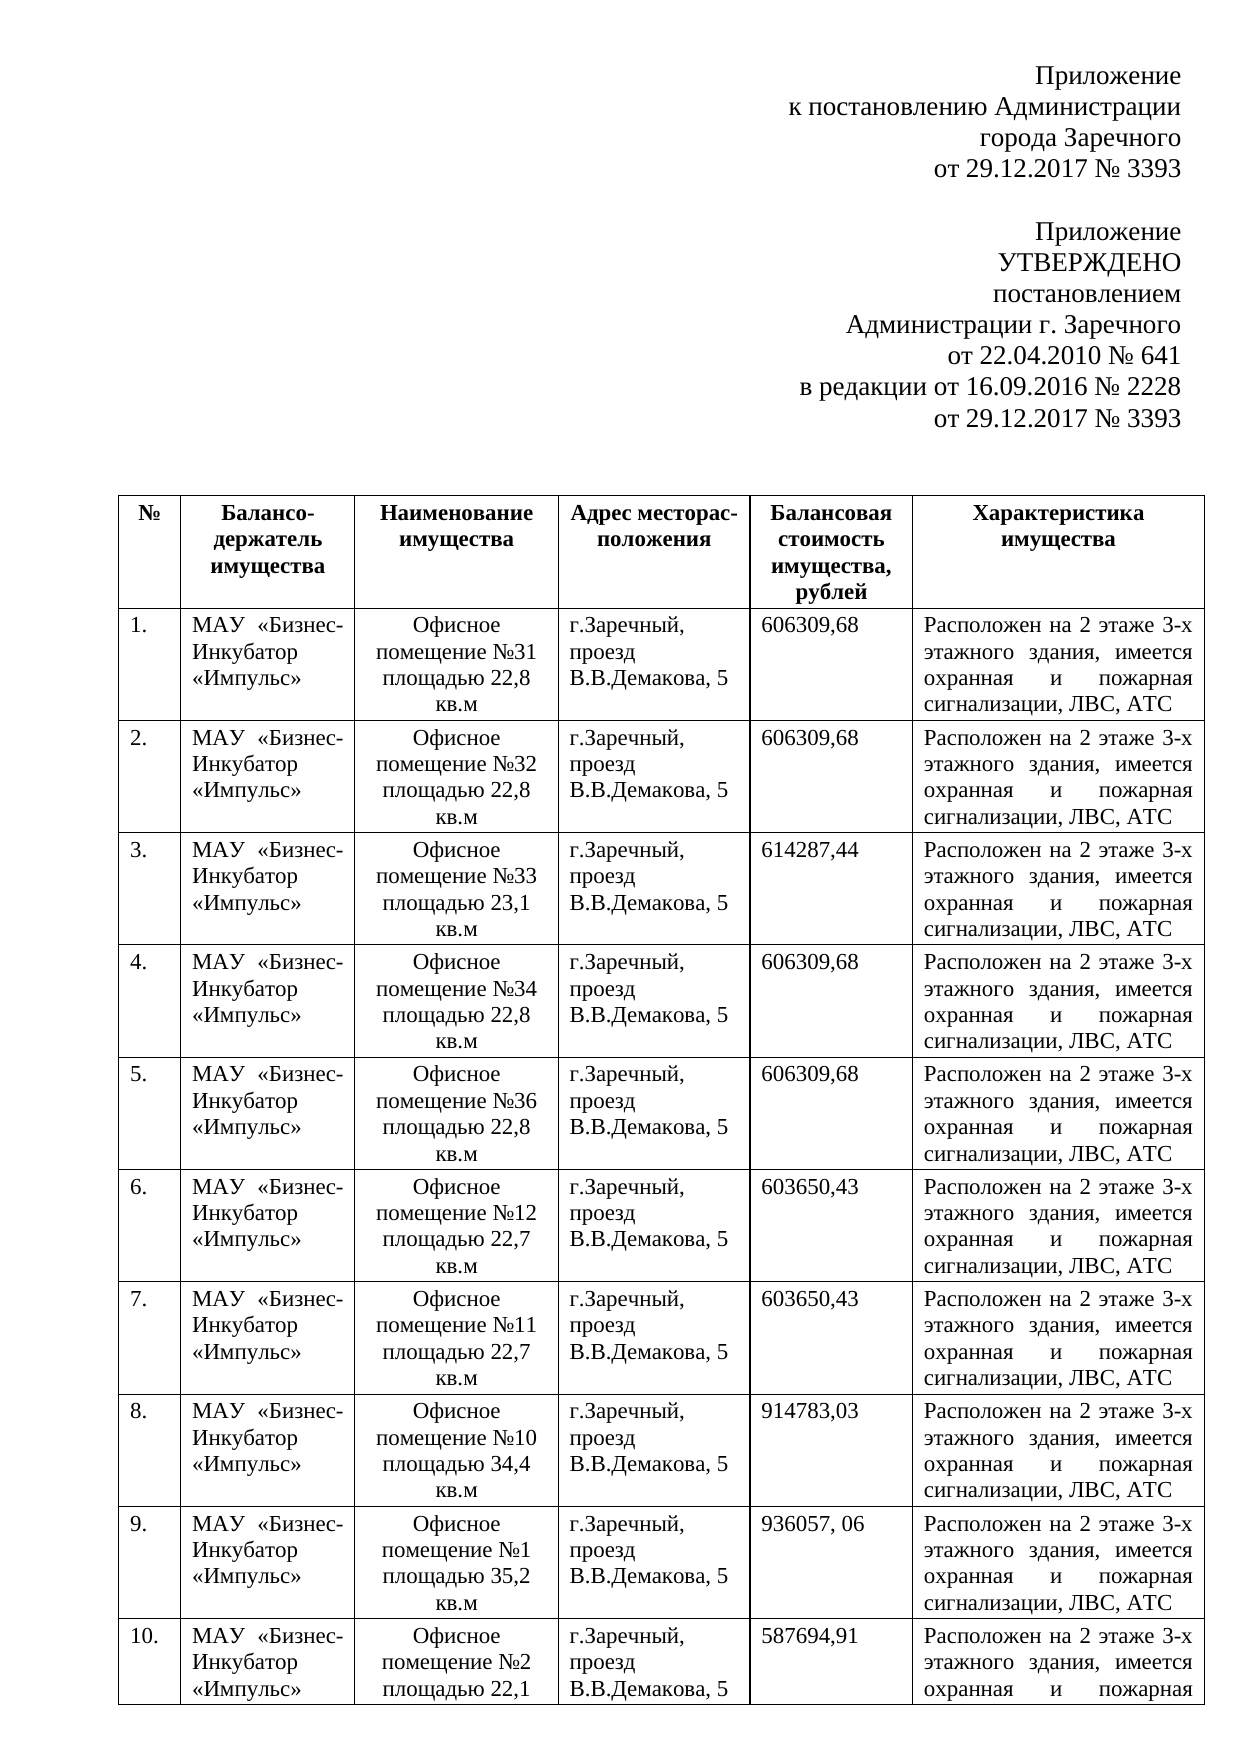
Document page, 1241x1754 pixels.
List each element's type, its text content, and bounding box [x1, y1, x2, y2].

table_cell г.Заречный, проезд В.В.Демакова, 5 [559, 1058, 749, 1169]
text от 29.12.2017 № 3393 [118, 152, 1181, 184]
table_cell Расположен на 2 этаже 3-х этажного здания, имеется охранная и пожарная сигнализации, ЛВС, АТС [913, 945, 1204, 1057]
table_cell Офисное помещение №12 площадью 22,7 кв.м [355, 1170, 558, 1281]
table_cell Расположен на 2 этаже 3-х этажного здания, имеется охранная и пожарная сигнализации, ЛВС, АТС [913, 1395, 1204, 1506]
table_cell Офисное помещение №36 площадью 22,8 кв.м [355, 1058, 558, 1169]
table_cell 587694,91 [751, 1619, 912, 1704]
table_cell 8. [119, 1395, 180, 1506]
table_cell МАУ «Бизнес-Инкубатор «Импульс» [181, 1507, 354, 1618]
table_cell г.Заречный, проезд В.В.Демакова, 5 [559, 609, 749, 720]
table_cell Офисное помещение №2 площадью 22,1 кв.м [355, 1619, 558, 1704]
table_cell МАУ «Бизнес-Инкубатор «Импульс» [181, 833, 354, 944]
table_cell 2. [119, 721, 180, 832]
table_cell 914783,03 [751, 1395, 912, 1506]
text города Заречного [118, 121, 1181, 152]
table_cell Офисное помещение №31 площадью 22,8 кв.м [355, 609, 558, 720]
table_cell 603650,43 [751, 1282, 912, 1393]
table_cell МАУ «Бизнес-Инкубатор «Импульс» [181, 609, 354, 720]
table_cell 7. [119, 1282, 180, 1393]
table_cell г.Заречный, проезд В.В.Демакова, 5 [559, 1282, 749, 1393]
table_header Балансовая стоимость имущества, рублей [751, 496, 912, 607]
table_cell 603650,43 [751, 1170, 912, 1281]
table_cell 606309,68 [751, 945, 912, 1057]
text от 29.12.2017 № 3393 [118, 402, 1181, 433]
table_cell МАУ «Бизнес-Инкубатор «Импульс» [181, 1619, 354, 1704]
table_cell Расположен на 2 этаже 3-х этажного здания, имеется охранная и пожарная сигнализации, ЛВС, АТС [913, 1282, 1204, 1393]
text в редакции от 16.09.2016 № 2228 [118, 371, 1181, 402]
text от 22.04.2010 № 641 [118, 339, 1181, 371]
table_cell Офисное помещение №33 площадью 23,1 кв.м [355, 833, 558, 944]
table_cell Офисное помещение №11 площадью 22,7 кв.м [355, 1282, 558, 1393]
table_cell Расположен на 2 этаже 3-х этажного здания, имеется охранная и пожарная сигнализации, ЛВС, АТС [913, 609, 1204, 720]
text Администрации г. Заречного [118, 308, 1181, 339]
table_header Балансо-держатель имущества [181, 496, 354, 607]
table_cell 606309,68 [751, 609, 912, 720]
table_cell 4. [119, 945, 180, 1057]
table_cell г.Заречный, проезд В.В.Демакова, 5 [559, 1507, 749, 1618]
table_header № [119, 496, 180, 607]
table_cell 9. [119, 1507, 180, 1618]
table_cell 6. [119, 1170, 180, 1281]
table_cell г.Заречный, проезд В.В.Демакова, 5 [559, 833, 749, 944]
table_cell 1. [119, 609, 180, 720]
table_cell МАУ «Бизнес-Инкубатор «Импульс» [181, 721, 354, 832]
text УТВЕРЖДЕНО [118, 246, 1181, 277]
table_cell Офисное помещение №34 площадью 22,8 кв.м [355, 945, 558, 1057]
table_cell Офисное помещение №1 площадью 35,2 кв.м [355, 1507, 558, 1618]
table_cell 3. [119, 833, 180, 944]
table_cell МАУ «Бизнес-Инкубатор «Импульс» [181, 1058, 354, 1169]
table_cell МАУ «Бизнес-Инкубатор «Импульс» [181, 945, 354, 1057]
table_cell Расположен на 2 этаже 3-х этажного здания, имеется охранная и пожарная сигнализации, ЛВС, АТС [913, 833, 1204, 944]
table_cell г.Заречный, проезд В.В.Демакова, 5 [559, 721, 749, 832]
table_cell г.Заречный, проезд В.В.Демакова, 5 [559, 1619, 749, 1704]
table_header Адрес месторас-положения [559, 496, 749, 607]
table_cell МАУ «Бизнес-Инкубатор «Импульс» [181, 1170, 354, 1281]
table_cell 5. [119, 1058, 180, 1169]
table_cell г.Заречный, проезд В.В.Демакова, 5 [559, 1395, 749, 1506]
table_cell МАУ «Бизнес-Инкубатор «Импульс» [181, 1395, 354, 1506]
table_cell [913, 1507, 1204, 1618]
text к постановлению Администрации [118, 90, 1181, 121]
table_cell 606309,68 [751, 721, 912, 832]
table_cell Офисное помещение №10 площадью 34,4 кв.м [355, 1395, 558, 1506]
table_header Характеристика имущества [913, 496, 1204, 607]
table_header Наименование имущества [355, 496, 558, 607]
table_cell Расположен на 2 этаже 3-х этажного здания, имеется охранная и пожарная сигнализации, ЛВС, АТС [913, 721, 1204, 832]
table_cell Расположен на 2 этаже 3-х этажного здания, имеется охранная и пожарная сигнализации, ЛВС, АТС [913, 1058, 1204, 1169]
text Приложение [118, 59, 1181, 90]
table_cell г.Заречный, проезд В.В.Демакова, 5 [559, 945, 749, 1057]
table_cell Офисное помещение №32 площадью 22,8 кв.м [355, 721, 558, 832]
table_cell 10. [119, 1619, 180, 1704]
table_cell 936057, 06 [751, 1507, 912, 1618]
table_cell 614287,44 [751, 833, 912, 944]
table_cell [913, 1619, 1204, 1704]
text постановлением [118, 277, 1181, 308]
table_cell 606309,68 [751, 1058, 912, 1169]
table_cell МАУ «Бизнес-Инкубатор «Импульс» [181, 1282, 354, 1393]
text Приложение [118, 215, 1181, 246]
table_cell г.Заречный, проезд В.В.Демакова, 5 [559, 1170, 749, 1281]
table_cell Расположен на 2 этаже 3-х этажного здания, имеется охранная и пожарная сигнализации, ЛВС, АТС [913, 1170, 1204, 1281]
